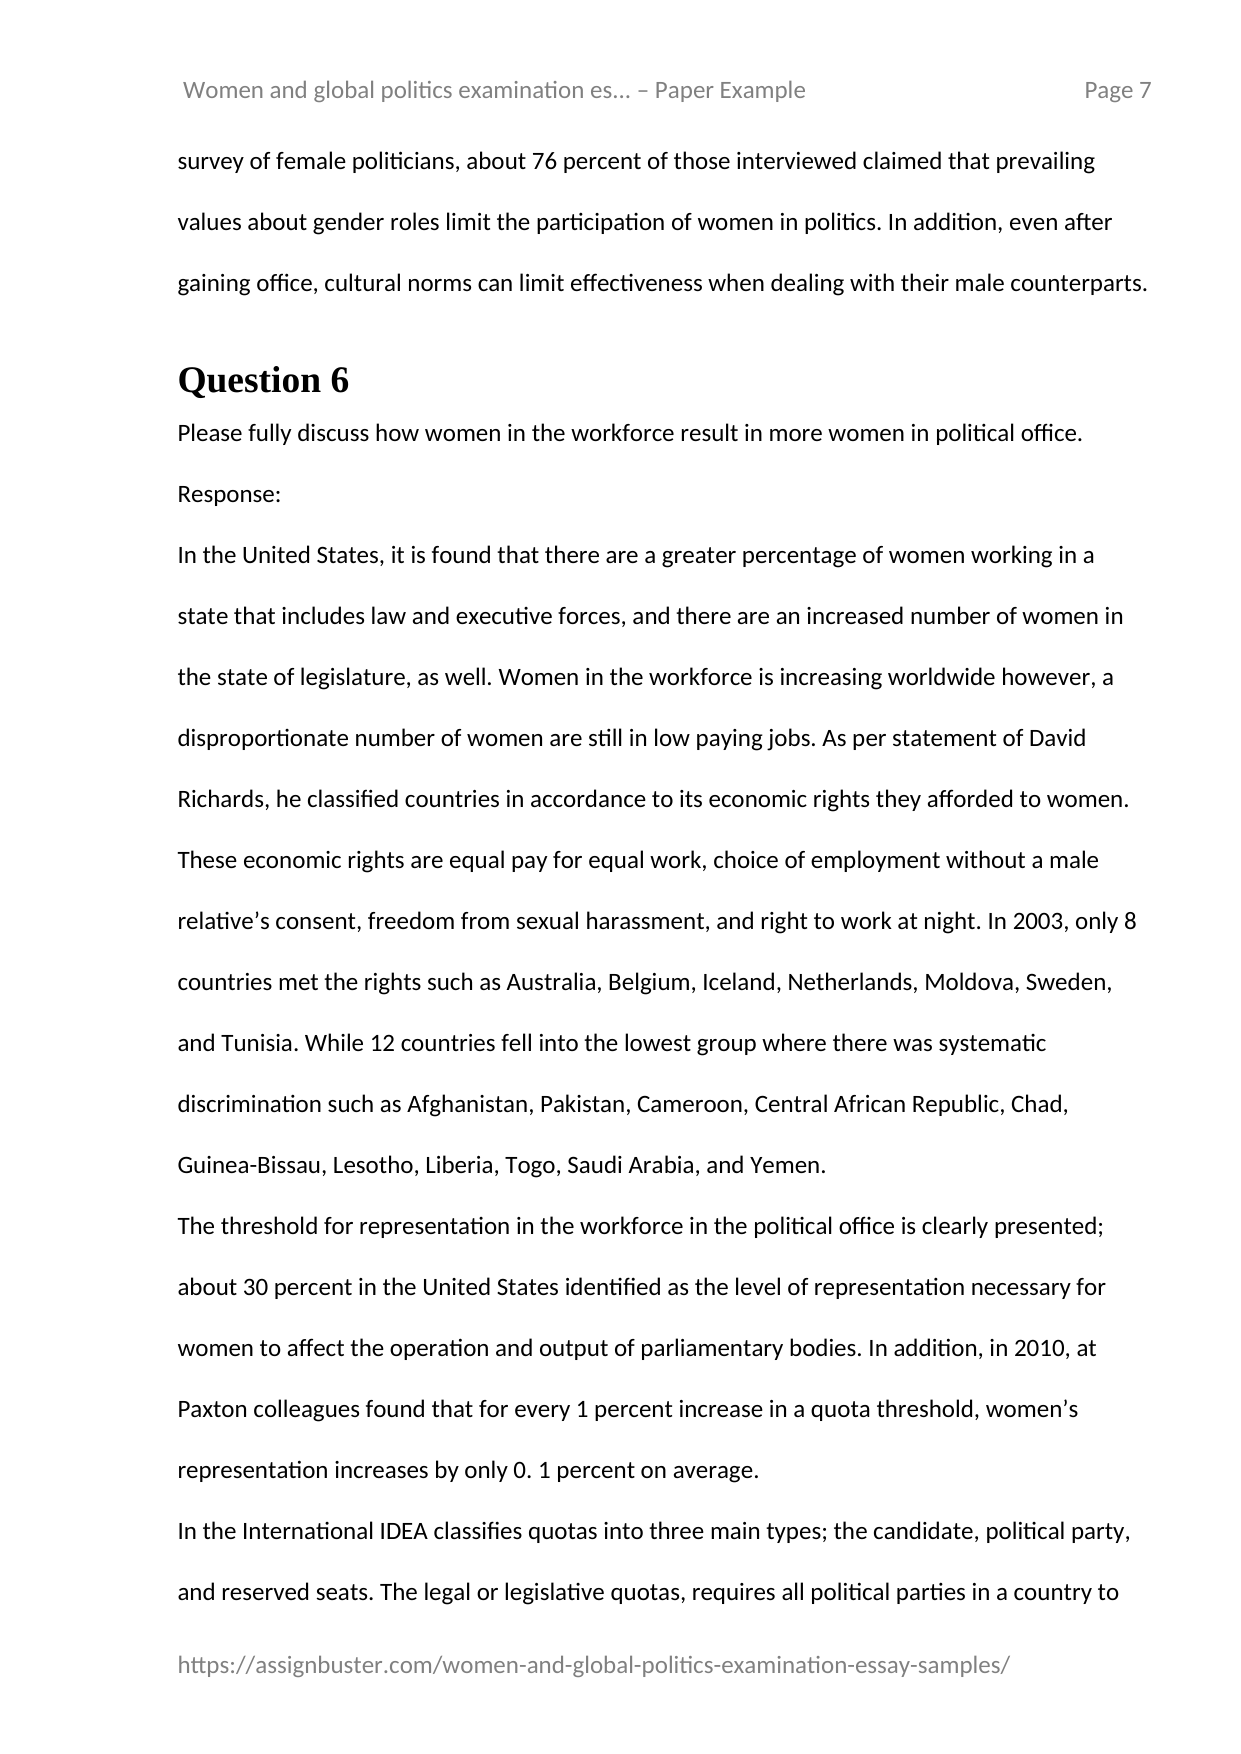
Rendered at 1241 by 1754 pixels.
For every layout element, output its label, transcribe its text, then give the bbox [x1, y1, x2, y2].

subtitle Question 6 [177, 358, 1152, 401]
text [177, 145, 1152, 298]
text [177, 417, 1152, 1607]
